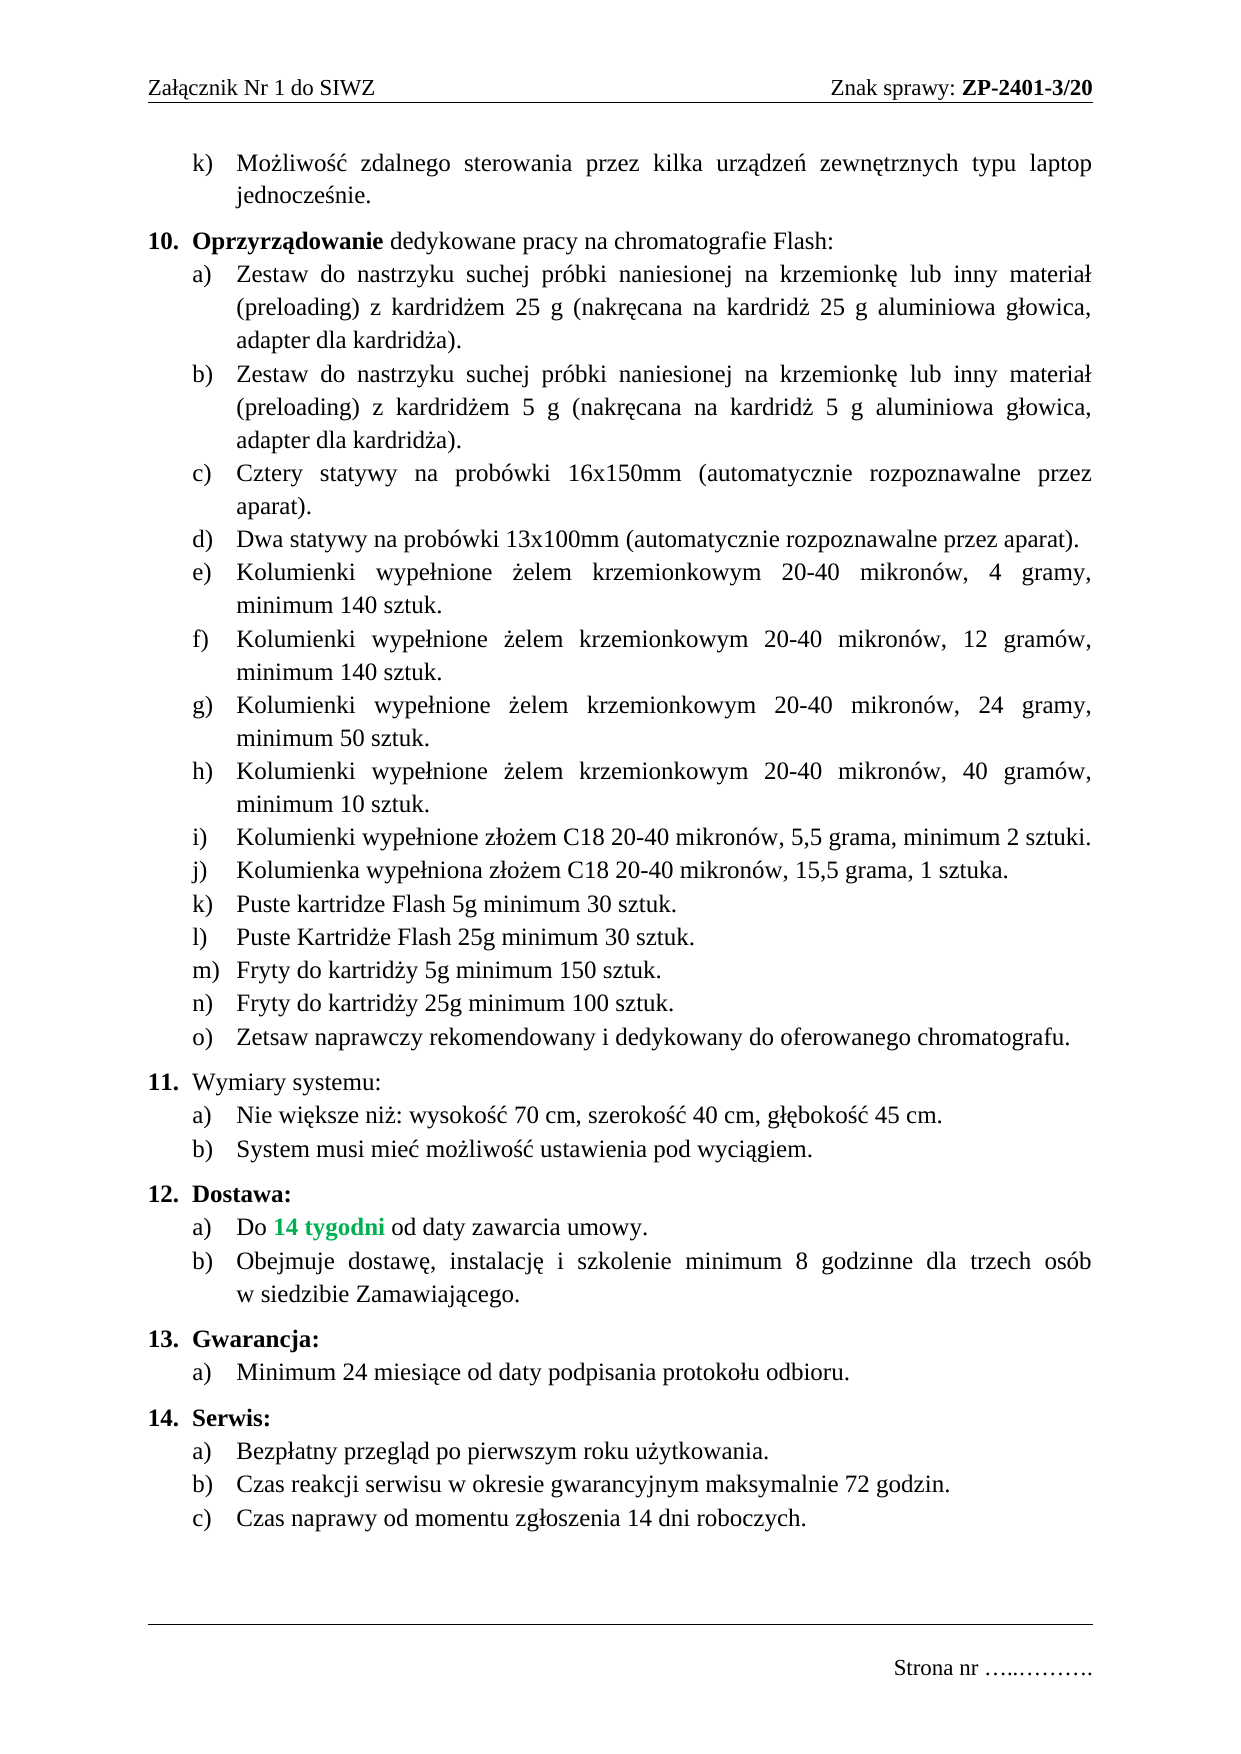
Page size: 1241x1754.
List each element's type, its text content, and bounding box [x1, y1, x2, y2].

list Zestaw do nastrzyku suchej próbki naniesionej na krzemionkę lub inny materiał (preloading) z kardridżem 5 g (nakręcana na kardridż 5 g aluminiowa głowica, adapter dla kardridża). [192, 359, 1093, 453]
list Kolumienki wypełnione złożem C18 20-40 mikronów, 5,5 grama, minimum 2 sztuki. [192, 822, 1093, 851]
list Bezpłatny przegląd po pierwszym roku użytkowania. [192, 1436, 1093, 1465]
list Fryty do kartridży 5g minimum 150 sztuk. [192, 955, 1093, 984]
list Oprzyrządowanie dedykowane pracy na chromatografie Flash: [148, 226, 1093, 255]
list Fryty do kartridży 25g minimum 100 sztuk. [192, 988, 1093, 1017]
list Kolumienki wypełnione żelem krzemionkowym 20-40 mikronów, 40 gramów, minimum 10 sztuk. [192, 756, 1093, 818]
list Cztery statywy na probówki 16x150mm (automatycznie rozpoznawalne przez aparat). [192, 458, 1093, 520]
list Kolumienki wypełnione żelem krzemionkowym 20-40 mikronów, 24 gramy, minimum 50 sztuk. [192, 690, 1093, 752]
list Serwis: [148, 1403, 1093, 1432]
list Nie większe niż: wysokość 70 cm, szerokość 40 cm, głębokość 45 cm. [192, 1101, 1093, 1129]
list Minimum 24 miesiące od daty podpisania protokołu odbioru. [192, 1357, 1093, 1386]
list Zestaw do nastrzyku suchej próbki naniesionej na krzemionkę lub inny materiał (preloading) z kardridżem 25 g (nakręcana na kardridż 25 g aluminiowa głowica, adapter dla kardridża). [192, 259, 1093, 354]
list Dostawa: [148, 1179, 1093, 1208]
list Kolumienki wypełnione żelem krzemionkowym 20-40 mikronów, 12 gramów, minimum 140 sztuk. [192, 624, 1093, 685]
list System musi mieć możliwość ustawienia pod wyciągiem. [192, 1134, 1093, 1162]
list Puste kartridze Flash 5g minimum 30 sztuk. [192, 889, 1093, 918]
list Kolumienki wypełnione żelem krzemionkowym 20-40 mikronów, 4 gramy, minimum 140 sztuk. [192, 557, 1093, 619]
list Czas reakcji serwisu w okresie gwarancyjnym maksymalnie 72 godzin. [192, 1469, 1093, 1498]
list Czas naprawy od momentu zgłoszenia 14 dni roboczych. [192, 1503, 1093, 1531]
list Dwa statywy na probówki 13x100mm (automatycznie rozpoznawalne przez aparat). [192, 524, 1093, 553]
list Do 14 tygodni od daty zawarcia umowy. [192, 1212, 1093, 1241]
list Możliwość zdalnego sterowania przez kilka urządzeń zewnętrznych typu laptop jednocześnie. [192, 148, 1093, 209]
list Puste Kartridże Flash 25g minimum 30 sztuk. [192, 922, 1093, 951]
list Wymiary systemu: [148, 1067, 1093, 1096]
list Zetsaw naprawczy rekomendowany i dedykowany do oferowanego chromatografu. [192, 1022, 1093, 1051]
list Kolumienka wypełniona złożem C18 20-40 mikronów, 15,5 grama, 1 sztuka. [192, 856, 1093, 884]
list Gwarancja: [148, 1324, 1093, 1353]
list Obejmuje dostawę, instalację i szkolenie minimum 8 godzinne dla trzech osób w siedzibie Zamawiającego. [192, 1246, 1093, 1307]
